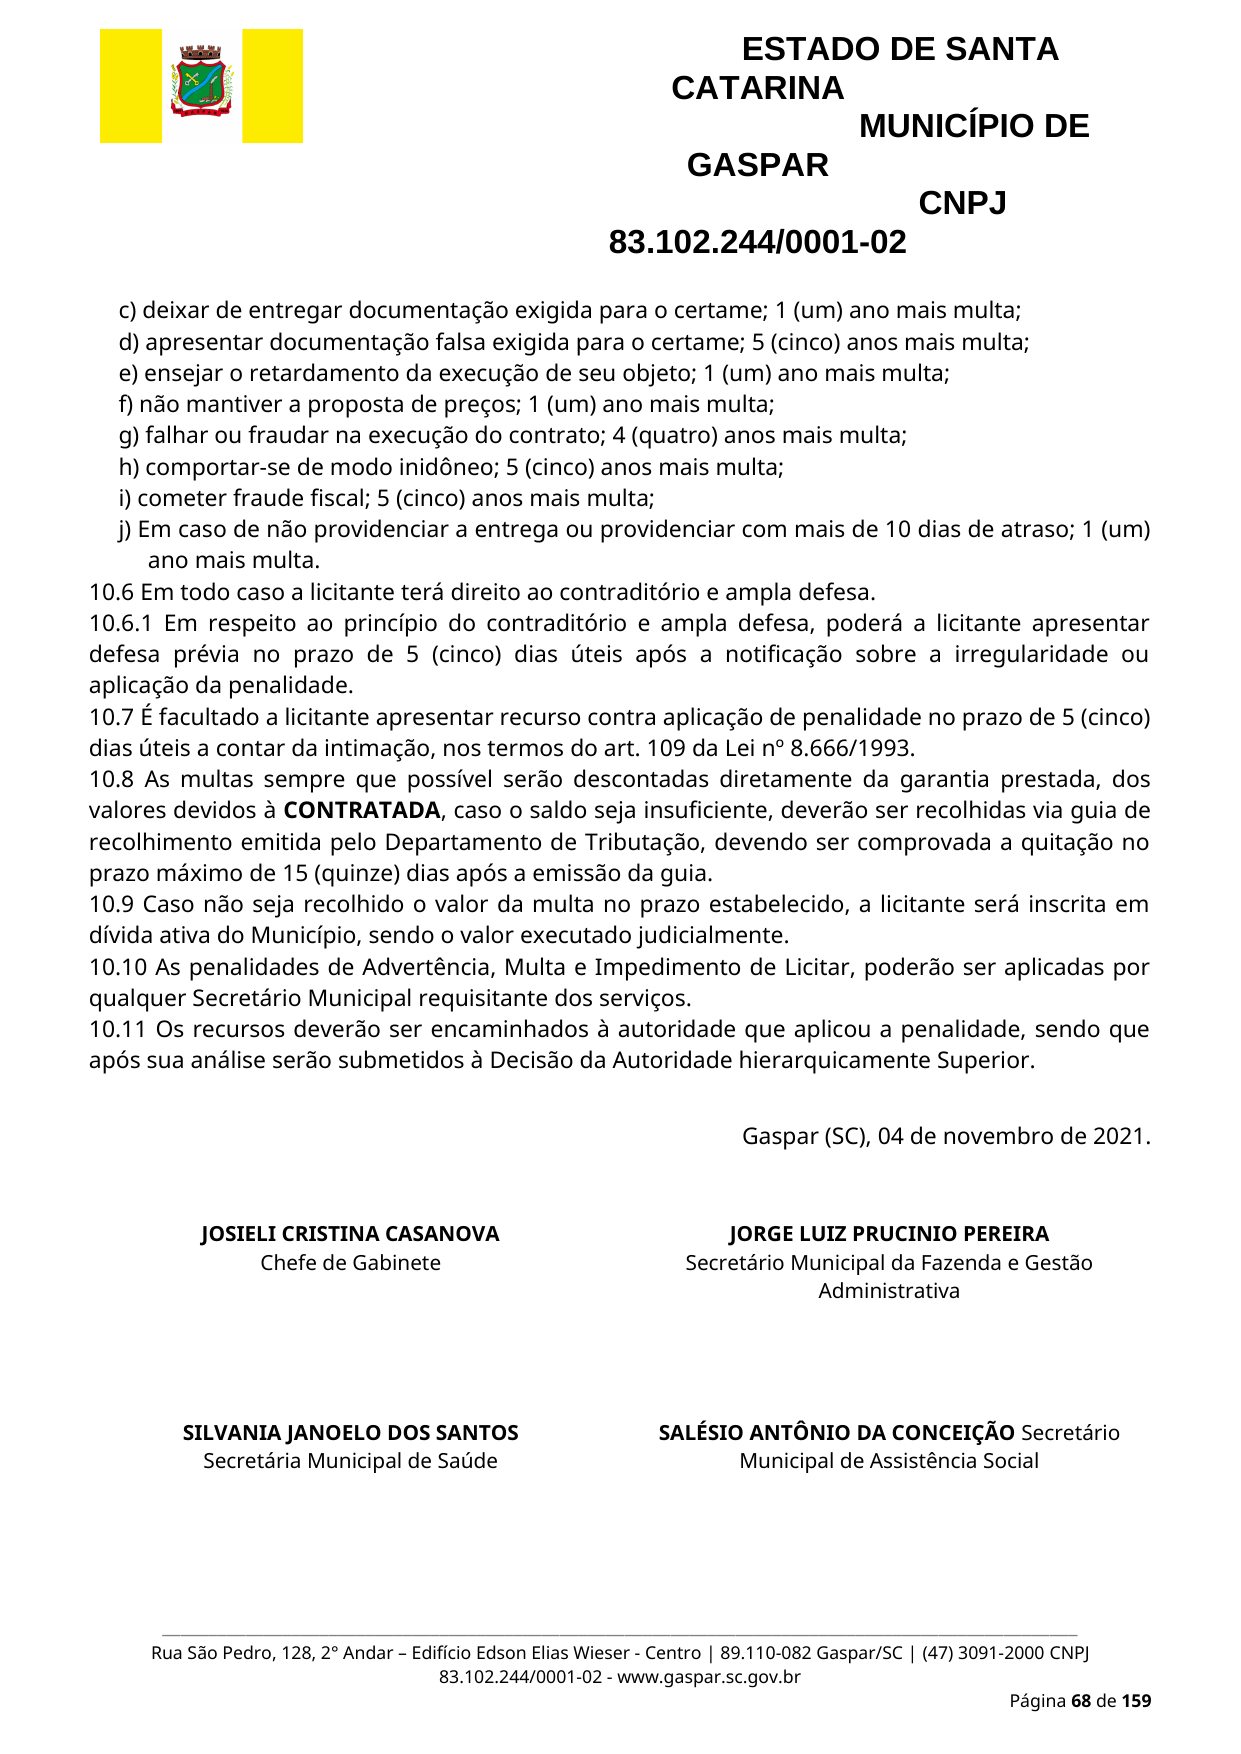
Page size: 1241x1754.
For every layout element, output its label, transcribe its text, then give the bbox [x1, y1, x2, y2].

text Gaspar (SC), 04 de novembro de 2021. [89, 1107, 1152, 1151]
text i) cometer fraude fiscal; 5 (cinco) anos mais multa; [118, 482, 1152, 513]
text h) comportar-se de modo inidôneo; 5 (cinco) anos mais multa; [118, 450, 1152, 482]
text g) falhar ou fraudar na execução do contrato; 4 (quatro) anos mais multa; [118, 419, 1152, 450]
picture [100, 29, 303, 143]
text 10.8 As multas sempre que possível serão descontadas diretamente da garantia prestada, dos valores devidos à CONTRATADA, caso o saldo seja insuficiente, deverão ser recolhidas via guia de recolhimento emitida pelo Departamento de Tributação, devendo ser comprovada a quitação no prazo máximo de 15 (quinze) dias após a emissão da guia. [89, 763, 1152, 888]
text c) deixar de entregar documentação exigida para o certame; 1 (um) ano mais multa; [118, 294, 1152, 325]
text 10.7 É facultado a licitante apresentar recurso contra aplicação de penalidade no prazo de 5 (cinco) dias úteis a contar da intimação, nos termos do art. 109 da Lei nº 8.666/1993. [89, 700, 1152, 763]
text j) Em caso de não providenciar a entrega ou providenciar com mais de 10 dias de atraso; 1 (um) ano mais multa. [118, 513, 1152, 575]
text f) não mantiver a proposta de preços; 1 (um) ano mais multa; [118, 388, 1152, 419]
text 10.11 Os recursos deverão ser encaminhados à autoridade que aplicou a penalidade, sendo que após sua análise serão submetidos à Decisão da Autoridade hierarquicamente Superior. [89, 1013, 1152, 1075]
text 10.10 As penalidades de Advertência, Multa e Impedimento de Licitar, poderão ser aplicadas por qualquer Secretário Municipal requisitante dos serviços. [89, 950, 1152, 1013]
text e) ensejar o retardamento da execução de seu objeto; 1 (um) ano mais multa; [118, 357, 1152, 388]
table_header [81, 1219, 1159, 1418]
text 10.6 Em todo caso a licitante terá direito ao contraditório e ampla defesa. [89, 575, 1152, 607]
text 10.9 Caso não seja recolhido o valor da multa no prazo estabelecido, a licitante será inscrita em dívida ativa do Município, sendo o valor executado judicialmente. [89, 888, 1152, 950]
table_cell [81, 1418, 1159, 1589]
text d) apresentar documentação falsa exigida para o certame; 5 (cinco) anos mais multa; [118, 325, 1152, 357]
text 10.6.1 Em respeito ao princípio do contraditório e ampla defesa, poderá a licitante apresentar defesa prévia no prazo de 5 (cinco) dias úteis após a notificação sobre a irregularidade ou aplicação da penalidade. [89, 607, 1152, 700]
